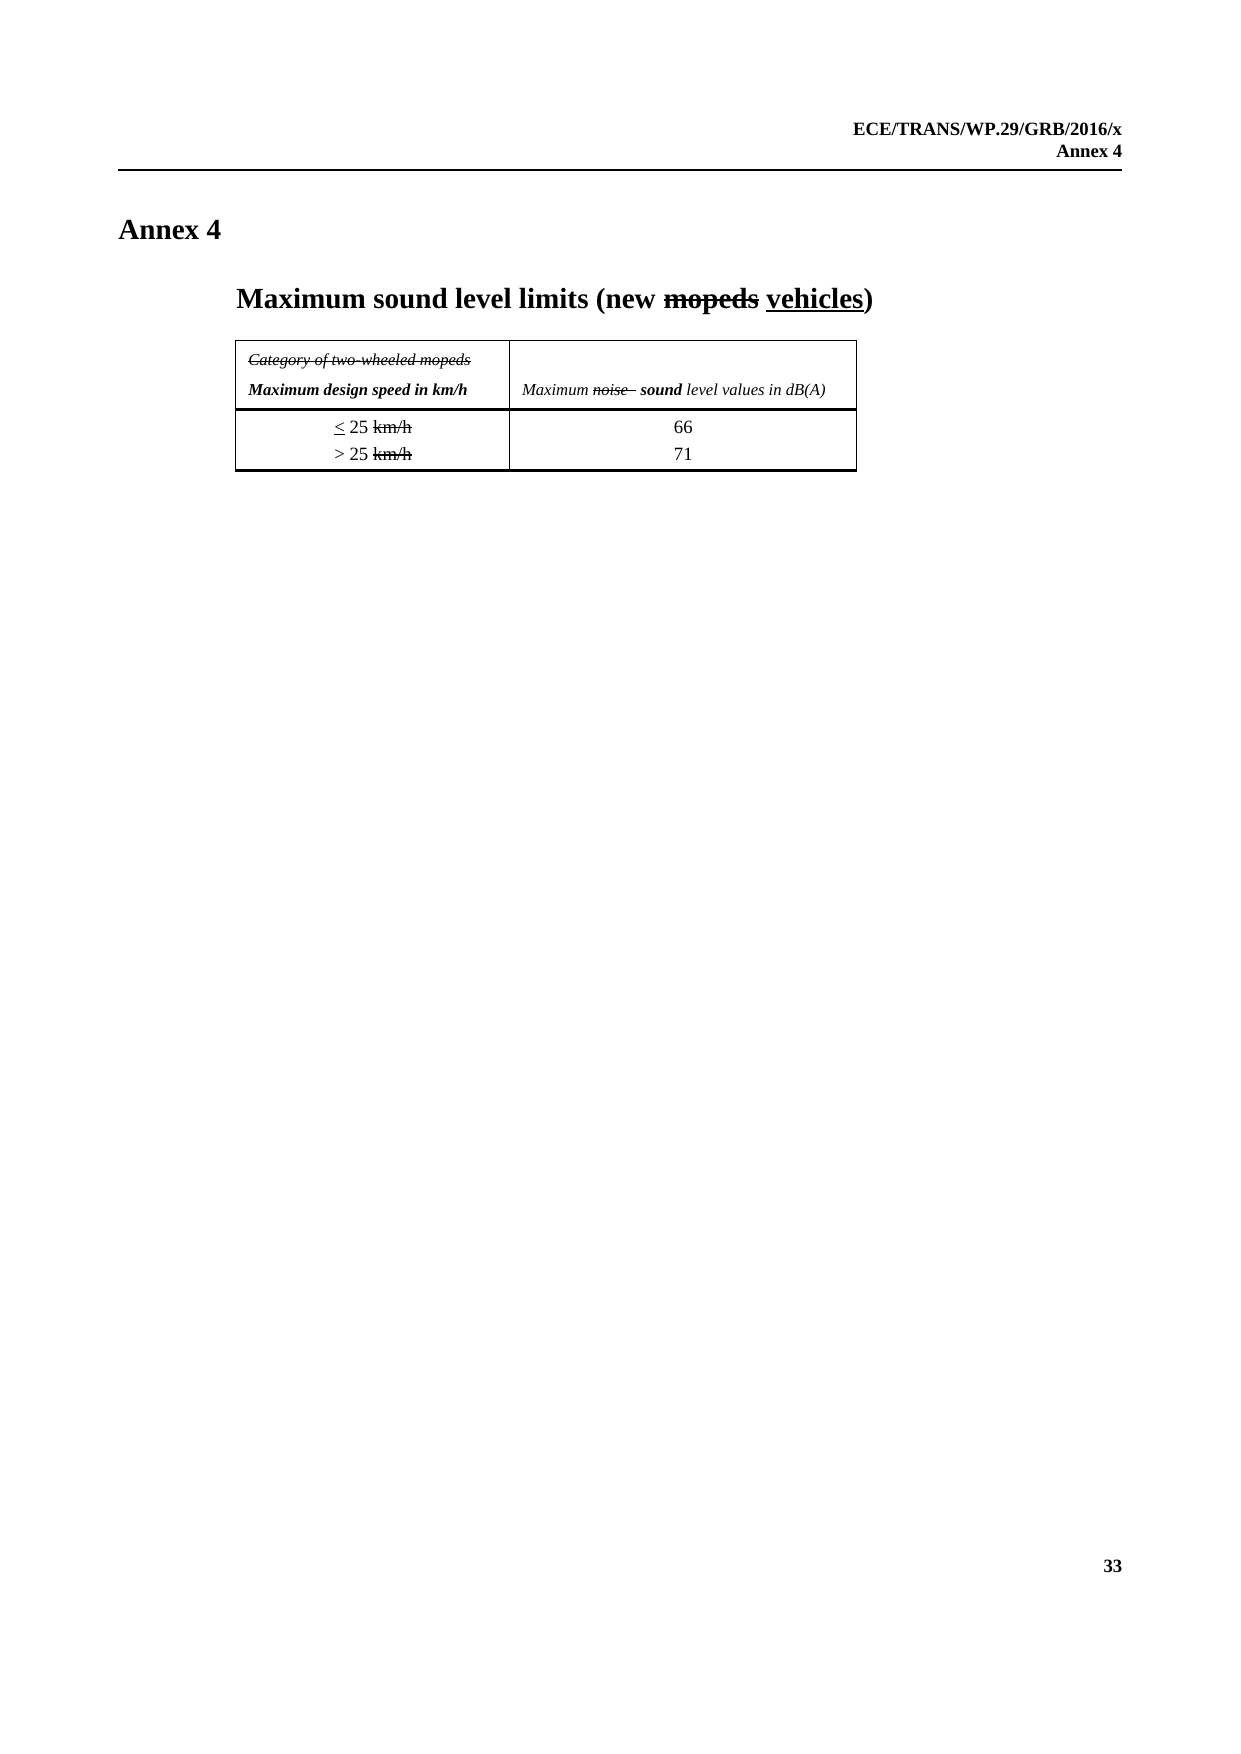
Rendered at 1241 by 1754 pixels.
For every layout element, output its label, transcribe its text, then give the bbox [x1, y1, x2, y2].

text Maximum sound level limits (new mopeds vehicles) [118, 283, 1004, 315]
table_header Category of two-wheeled mopeds Maximum design speed in km/h [236, 341, 509, 407]
text Annex 4 [118, 215, 1004, 246]
table_cell 66 71 [510, 411, 856, 469]
table_cell < 25 km/h > 25 km/h [236, 411, 509, 469]
table_header Maximum noise sound level values in dB(A) [510, 341, 856, 407]
